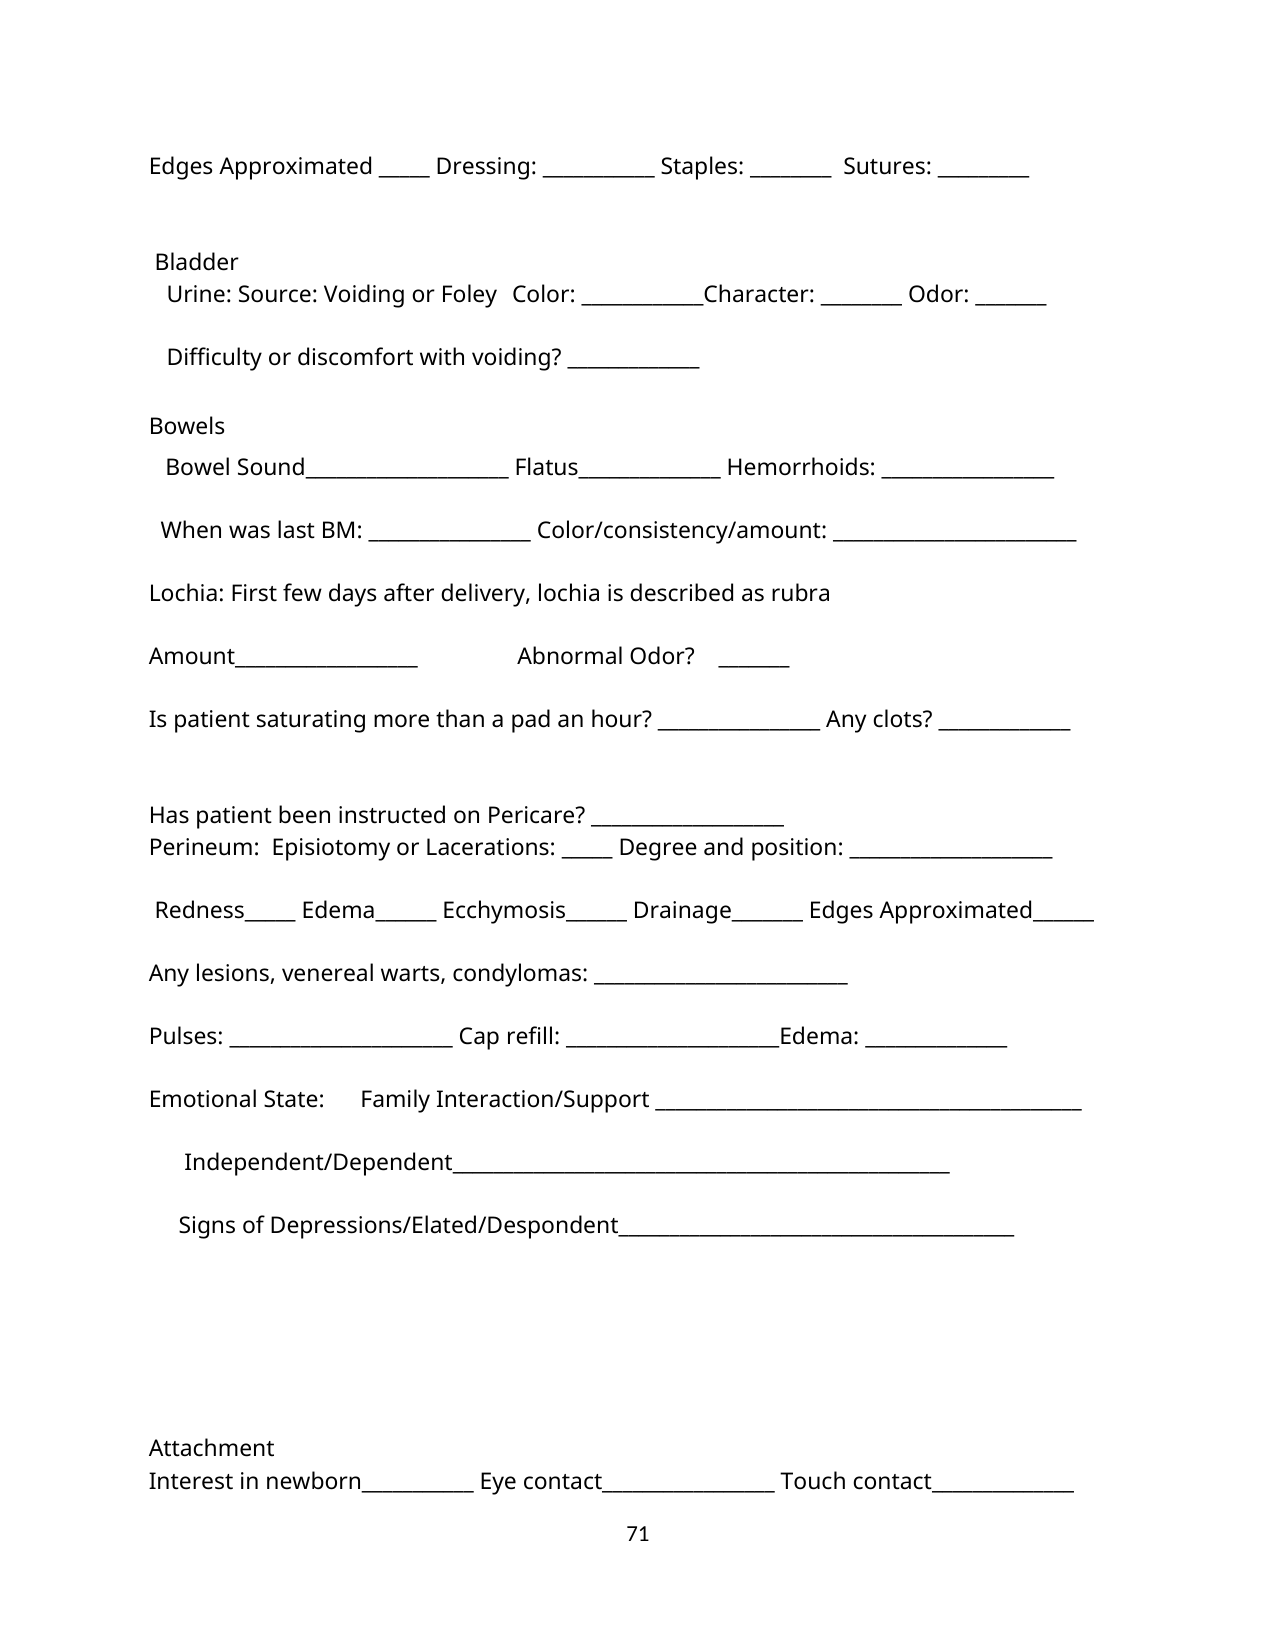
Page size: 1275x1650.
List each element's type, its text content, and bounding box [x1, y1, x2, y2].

text Amount__________________ Abnormal Odor? _______ [148, 640, 1125, 671]
text Pulses: ______________________ Cap refill: _____________________Edema: ______________ [148, 1020, 1121, 1052]
text Is patient saturating more than a pad an hour? ________________ Any clots? _____________ [148, 703, 1125, 767]
text Any lesions, venereal warts, condylomas: _________________________ [148, 957, 1121, 988]
text Redness_____ Edema______ Ecchymosis______ Drainage_______ Edges Approximated______ [148, 894, 1121, 925]
text Bowels [148, 409, 1121, 441]
text Signs of Depressions/Elated/Despondent_______________________________________ [148, 1209, 1121, 1240]
text Edges Approximated _____ Dressing: ___________ Staples: ________ Sutures: _________ [148, 150, 1125, 181]
text Bladder [148, 246, 1125, 277]
text When was last BM: ________________ Color/consistency/amount: ________________________ [148, 514, 1121, 545]
text Attachment [148, 1432, 1121, 1464]
text Interest in newborn___________ Eye contact_________________ Touch contact______________ [148, 1465, 1121, 1496]
text Urine: Source: Voiding or Foley Color: ____________Character: ________ Odor: _______ [148, 278, 1125, 309]
text Perineum: Episiotomy or Lacerations: _____ Degree and position: ____________________ [148, 831, 1121, 862]
text Emotional State: Family Interaction/Support __________________________________________ [148, 1083, 1121, 1114]
text Independent/Dependent_________________________________________________ [148, 1146, 1121, 1177]
text Lochia: First few days after delivery, lochia is described as rubra [148, 577, 1121, 608]
text Bowel Sound____________________ Flatus______________ Hemorrhoids: _________________ [148, 451, 1121, 482]
text Has patient been instructed on Pericare? ___________________ [148, 798, 1121, 830]
text Difficulty or discomfort with voiding? _____________ [148, 341, 1121, 372]
